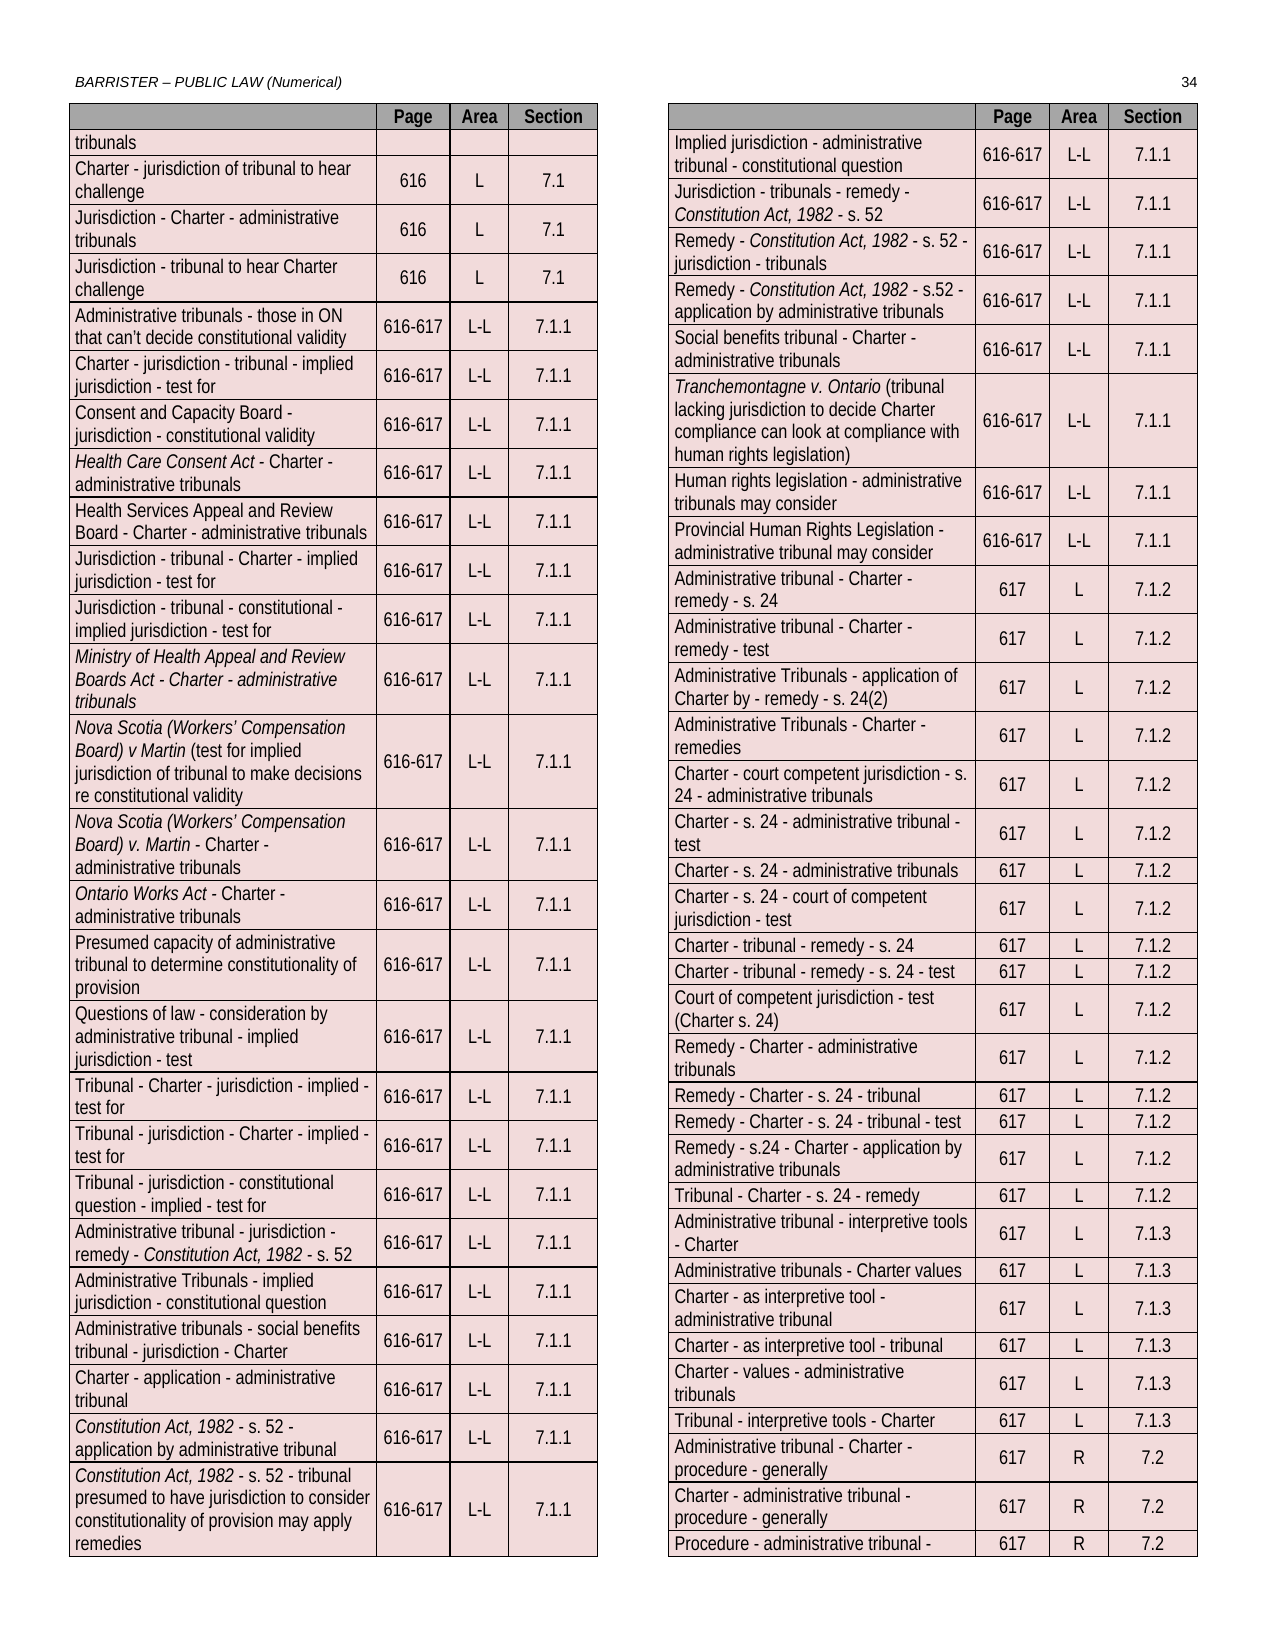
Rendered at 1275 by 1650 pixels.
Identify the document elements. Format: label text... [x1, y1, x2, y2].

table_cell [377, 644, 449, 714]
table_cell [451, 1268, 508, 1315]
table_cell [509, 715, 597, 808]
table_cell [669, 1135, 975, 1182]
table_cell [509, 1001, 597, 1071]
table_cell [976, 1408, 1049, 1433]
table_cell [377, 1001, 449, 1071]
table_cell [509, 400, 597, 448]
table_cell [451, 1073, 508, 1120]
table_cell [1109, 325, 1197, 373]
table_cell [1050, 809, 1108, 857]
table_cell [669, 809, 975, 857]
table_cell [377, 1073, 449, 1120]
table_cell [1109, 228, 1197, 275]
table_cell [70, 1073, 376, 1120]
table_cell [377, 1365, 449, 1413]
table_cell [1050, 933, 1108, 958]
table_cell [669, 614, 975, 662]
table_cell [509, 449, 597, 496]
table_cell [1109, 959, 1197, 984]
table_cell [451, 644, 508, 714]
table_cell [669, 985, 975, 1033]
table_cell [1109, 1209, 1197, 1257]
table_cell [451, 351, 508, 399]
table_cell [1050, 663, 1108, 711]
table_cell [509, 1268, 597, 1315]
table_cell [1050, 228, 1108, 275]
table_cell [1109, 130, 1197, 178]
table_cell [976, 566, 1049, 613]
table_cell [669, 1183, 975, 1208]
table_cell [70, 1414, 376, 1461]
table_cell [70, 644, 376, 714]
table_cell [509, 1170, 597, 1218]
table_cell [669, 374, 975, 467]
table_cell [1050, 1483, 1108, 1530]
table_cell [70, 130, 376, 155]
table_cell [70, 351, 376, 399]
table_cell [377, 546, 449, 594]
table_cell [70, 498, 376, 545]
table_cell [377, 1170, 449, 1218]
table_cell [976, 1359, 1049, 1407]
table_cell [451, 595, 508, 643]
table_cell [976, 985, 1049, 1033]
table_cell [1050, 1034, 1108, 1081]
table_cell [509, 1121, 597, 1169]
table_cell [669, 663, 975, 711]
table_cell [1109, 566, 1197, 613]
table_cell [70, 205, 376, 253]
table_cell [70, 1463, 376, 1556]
table_header Page [377, 104, 449, 129]
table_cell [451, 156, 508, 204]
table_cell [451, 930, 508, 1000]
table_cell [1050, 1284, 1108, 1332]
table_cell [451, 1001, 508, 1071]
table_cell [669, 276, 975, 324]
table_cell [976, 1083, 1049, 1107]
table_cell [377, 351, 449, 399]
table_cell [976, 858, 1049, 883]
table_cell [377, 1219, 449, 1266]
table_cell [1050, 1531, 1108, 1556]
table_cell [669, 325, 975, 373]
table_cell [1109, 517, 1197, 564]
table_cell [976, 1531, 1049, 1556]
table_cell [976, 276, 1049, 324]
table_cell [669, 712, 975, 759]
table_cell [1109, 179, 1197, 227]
table_header Area [451, 104, 508, 129]
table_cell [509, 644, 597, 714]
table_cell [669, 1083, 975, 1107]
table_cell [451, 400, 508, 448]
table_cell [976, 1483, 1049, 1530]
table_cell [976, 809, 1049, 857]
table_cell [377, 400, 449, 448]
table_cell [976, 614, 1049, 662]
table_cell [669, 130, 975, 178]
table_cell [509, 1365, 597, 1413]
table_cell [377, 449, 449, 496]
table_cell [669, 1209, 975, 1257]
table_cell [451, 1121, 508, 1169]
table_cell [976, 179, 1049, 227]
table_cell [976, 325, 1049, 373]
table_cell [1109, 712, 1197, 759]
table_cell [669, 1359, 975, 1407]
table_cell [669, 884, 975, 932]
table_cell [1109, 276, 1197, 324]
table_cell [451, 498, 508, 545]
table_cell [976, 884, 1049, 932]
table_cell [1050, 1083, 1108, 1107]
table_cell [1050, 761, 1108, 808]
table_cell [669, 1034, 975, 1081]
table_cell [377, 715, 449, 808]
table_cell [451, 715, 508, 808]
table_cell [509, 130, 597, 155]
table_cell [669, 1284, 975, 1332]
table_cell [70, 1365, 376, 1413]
table_header Section [509, 104, 597, 129]
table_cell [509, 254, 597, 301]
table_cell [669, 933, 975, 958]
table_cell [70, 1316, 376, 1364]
table_header [70, 104, 376, 129]
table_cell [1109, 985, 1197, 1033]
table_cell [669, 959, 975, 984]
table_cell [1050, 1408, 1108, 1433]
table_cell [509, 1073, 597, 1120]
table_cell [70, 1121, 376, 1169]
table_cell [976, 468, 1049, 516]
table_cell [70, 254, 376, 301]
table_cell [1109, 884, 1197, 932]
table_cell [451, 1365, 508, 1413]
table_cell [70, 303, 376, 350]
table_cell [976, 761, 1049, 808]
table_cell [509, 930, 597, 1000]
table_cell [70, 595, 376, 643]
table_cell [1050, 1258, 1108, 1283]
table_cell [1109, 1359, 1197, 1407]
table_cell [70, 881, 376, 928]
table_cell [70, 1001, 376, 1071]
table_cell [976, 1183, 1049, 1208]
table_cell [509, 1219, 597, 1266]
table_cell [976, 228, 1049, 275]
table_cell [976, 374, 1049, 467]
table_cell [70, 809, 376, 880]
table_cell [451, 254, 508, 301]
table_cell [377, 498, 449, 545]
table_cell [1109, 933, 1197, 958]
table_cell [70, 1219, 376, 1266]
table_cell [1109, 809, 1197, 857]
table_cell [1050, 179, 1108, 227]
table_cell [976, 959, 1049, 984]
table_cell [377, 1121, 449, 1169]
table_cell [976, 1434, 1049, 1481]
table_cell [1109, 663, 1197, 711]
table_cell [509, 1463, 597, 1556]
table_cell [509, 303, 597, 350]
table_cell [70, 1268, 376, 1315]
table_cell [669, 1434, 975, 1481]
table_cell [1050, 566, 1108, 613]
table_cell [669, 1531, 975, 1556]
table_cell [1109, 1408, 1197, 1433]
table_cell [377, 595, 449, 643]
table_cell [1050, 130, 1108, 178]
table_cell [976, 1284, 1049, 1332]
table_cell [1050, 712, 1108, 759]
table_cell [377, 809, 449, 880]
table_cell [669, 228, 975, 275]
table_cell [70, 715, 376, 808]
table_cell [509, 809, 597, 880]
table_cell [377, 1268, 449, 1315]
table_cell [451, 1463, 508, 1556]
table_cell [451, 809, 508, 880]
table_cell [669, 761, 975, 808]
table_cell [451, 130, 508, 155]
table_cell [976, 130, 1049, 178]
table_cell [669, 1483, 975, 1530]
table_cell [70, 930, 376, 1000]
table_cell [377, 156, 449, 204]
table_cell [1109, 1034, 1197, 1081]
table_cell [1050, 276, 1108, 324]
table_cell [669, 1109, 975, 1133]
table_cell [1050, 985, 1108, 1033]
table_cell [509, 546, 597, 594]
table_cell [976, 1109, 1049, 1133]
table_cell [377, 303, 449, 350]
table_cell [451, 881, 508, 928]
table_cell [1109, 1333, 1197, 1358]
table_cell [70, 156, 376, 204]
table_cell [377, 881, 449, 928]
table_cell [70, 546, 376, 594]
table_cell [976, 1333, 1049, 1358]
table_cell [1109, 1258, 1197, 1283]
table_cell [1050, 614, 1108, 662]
table_header [669, 104, 975, 129]
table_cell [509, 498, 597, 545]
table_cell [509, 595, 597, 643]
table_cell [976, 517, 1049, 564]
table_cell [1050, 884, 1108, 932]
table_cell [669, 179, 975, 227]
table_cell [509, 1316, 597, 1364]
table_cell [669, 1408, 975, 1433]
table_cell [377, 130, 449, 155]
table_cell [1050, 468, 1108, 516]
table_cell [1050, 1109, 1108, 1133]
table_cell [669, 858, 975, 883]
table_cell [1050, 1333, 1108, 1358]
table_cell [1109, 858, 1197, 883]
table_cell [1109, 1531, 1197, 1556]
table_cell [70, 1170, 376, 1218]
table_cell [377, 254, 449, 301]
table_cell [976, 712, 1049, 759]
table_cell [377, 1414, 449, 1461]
table_header Page [976, 104, 1049, 129]
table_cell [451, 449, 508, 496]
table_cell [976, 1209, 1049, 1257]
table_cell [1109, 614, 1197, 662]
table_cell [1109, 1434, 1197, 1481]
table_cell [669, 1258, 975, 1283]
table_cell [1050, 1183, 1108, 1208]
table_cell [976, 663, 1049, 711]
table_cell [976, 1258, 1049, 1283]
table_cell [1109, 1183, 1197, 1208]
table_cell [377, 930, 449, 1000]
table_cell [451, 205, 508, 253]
table_header Area [1050, 104, 1108, 129]
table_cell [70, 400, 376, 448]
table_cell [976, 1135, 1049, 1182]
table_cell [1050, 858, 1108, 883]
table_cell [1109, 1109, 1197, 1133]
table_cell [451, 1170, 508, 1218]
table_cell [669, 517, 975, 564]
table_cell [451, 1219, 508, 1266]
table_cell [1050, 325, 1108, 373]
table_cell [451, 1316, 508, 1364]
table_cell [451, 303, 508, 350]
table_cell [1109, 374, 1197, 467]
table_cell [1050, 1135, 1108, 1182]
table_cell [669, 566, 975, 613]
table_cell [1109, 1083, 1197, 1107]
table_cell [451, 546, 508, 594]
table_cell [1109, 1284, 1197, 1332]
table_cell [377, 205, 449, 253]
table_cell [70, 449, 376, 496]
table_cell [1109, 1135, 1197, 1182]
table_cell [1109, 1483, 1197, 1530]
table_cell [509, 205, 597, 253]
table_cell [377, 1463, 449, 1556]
table_header Section [1109, 104, 1197, 129]
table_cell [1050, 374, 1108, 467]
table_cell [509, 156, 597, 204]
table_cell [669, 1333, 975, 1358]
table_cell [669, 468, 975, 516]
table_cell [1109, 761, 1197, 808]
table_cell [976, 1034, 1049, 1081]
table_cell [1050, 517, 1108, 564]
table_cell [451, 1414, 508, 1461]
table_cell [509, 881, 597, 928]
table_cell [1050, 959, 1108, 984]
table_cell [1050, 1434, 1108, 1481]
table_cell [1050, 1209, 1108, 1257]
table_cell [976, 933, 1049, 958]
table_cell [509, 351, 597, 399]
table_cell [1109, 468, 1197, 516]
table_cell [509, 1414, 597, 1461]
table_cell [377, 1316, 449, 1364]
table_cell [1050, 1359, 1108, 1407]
